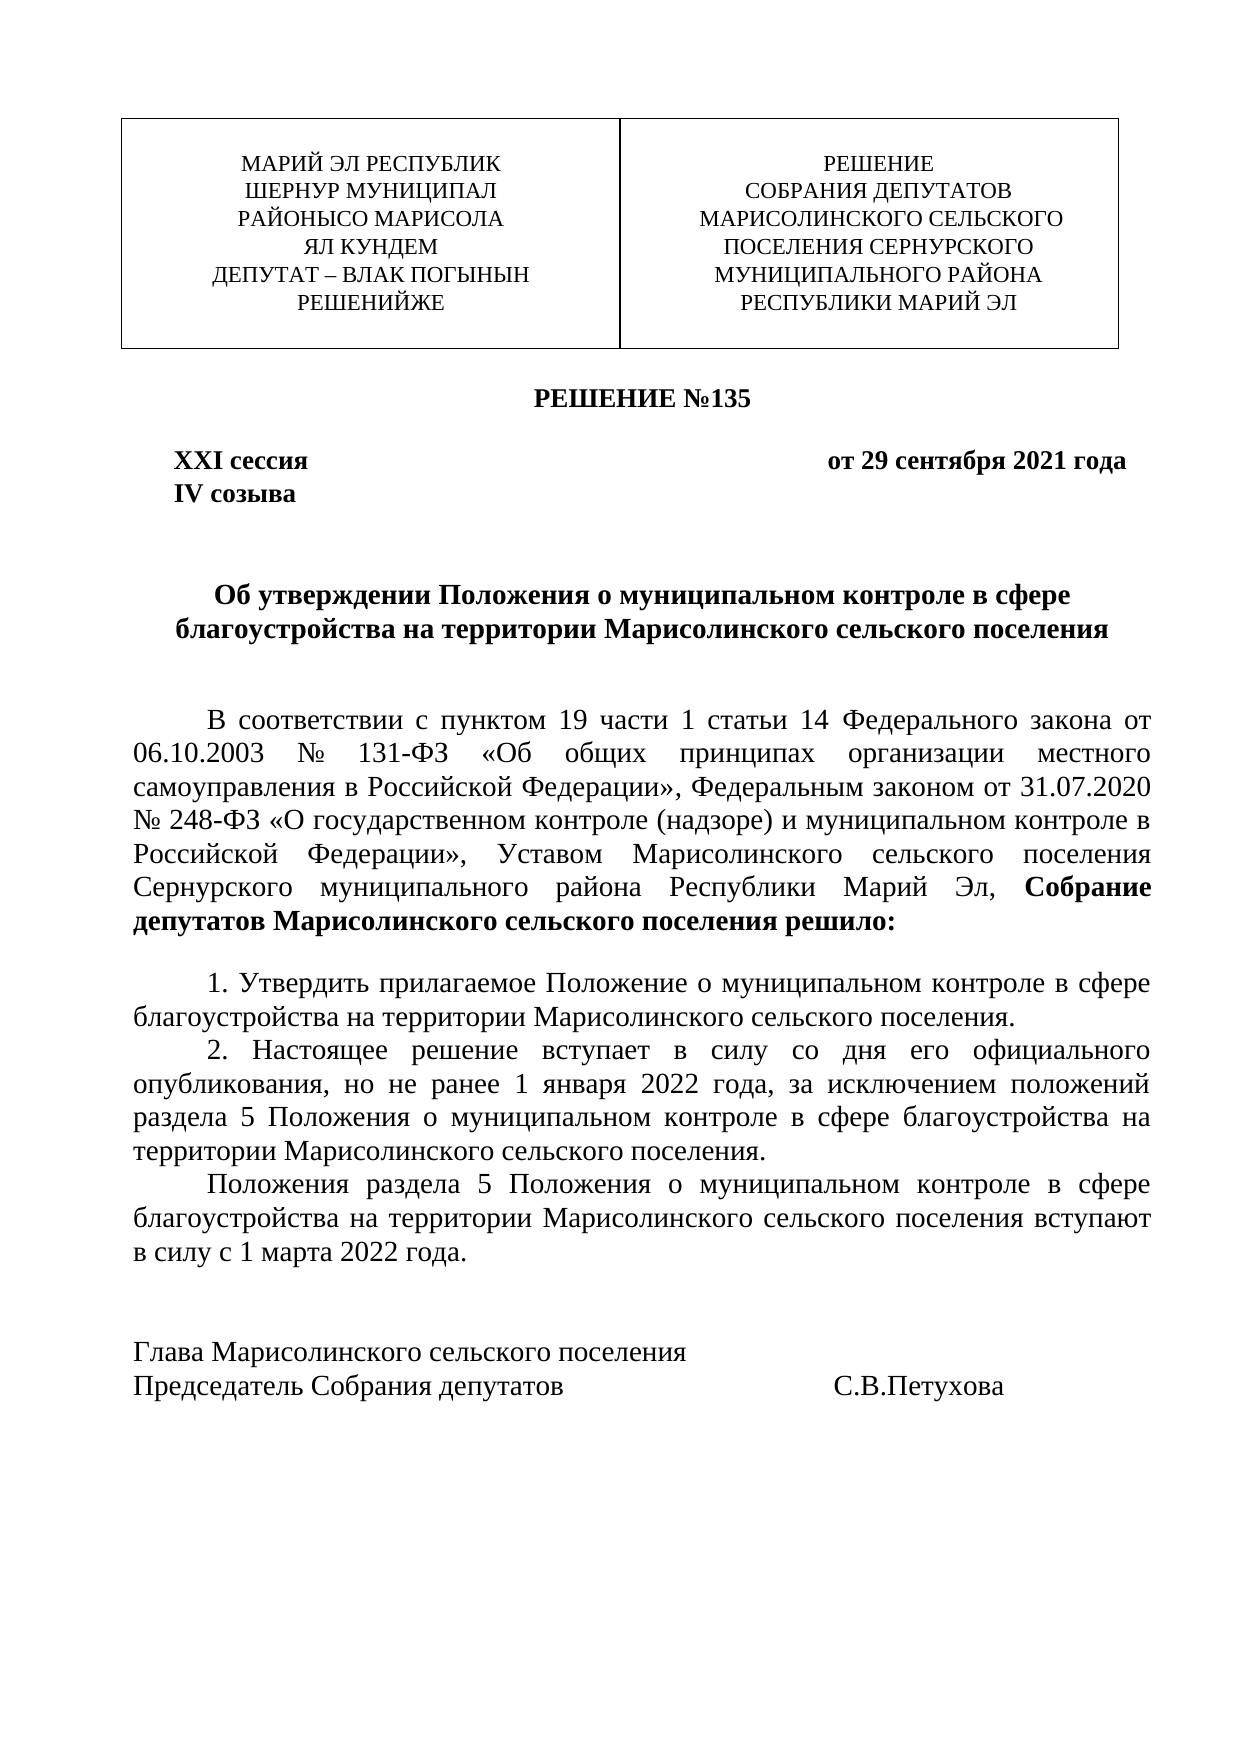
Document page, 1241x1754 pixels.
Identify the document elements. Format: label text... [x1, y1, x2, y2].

text 2. Настоящее решение вступает в силу со дня его официального опубликования, но не ранее 1 января 2022 года, за исключением положений раздела 5 Положения о муниципальном контроле в сфере благоустройства на территории Марисолинского сельского поселения. [133, 1032, 1152, 1167]
text РЕШЕНИЕ №135 [133, 382, 1152, 413]
table_header РЕШЕНИЕ СОБРАНИЯ ДЕПУТАТОВ МАРИСОЛИНСКОГО СЕЛЬСКОГО ПОСЕЛЕНИЯ СЕРНУРСКОГО МУНИЦИПАЛЬНОГО РАЙОНА РЕСПУБЛИКИ МАРИЙ ЭЛ [621, 119, 1118, 347]
text Председатель Собрания депутатов С.В.Петухова [133, 1368, 1152, 1401]
table_header XXI сессия IV созыва [122, 444, 630, 515]
text 1. Утвердить прилагаемое Положение о муниципальном контроле в сфере благоустройства на территории Марисолинского сельского поселения. [133, 965, 1152, 1032]
text Глава Марисолинского сельского поселения [133, 1334, 1152, 1368]
text Положения раздела 5 Положения о муниципальном контроле в сфере благоустройства на территории Марисолинского сельского поселения вступают в силу с 1 марта 2022 года. [133, 1167, 1152, 1267]
text Об утверждении Положения о муниципальном контроле в сфере благоустройства на территории Марисолинского сельского поселения [133, 577, 1152, 644]
text В соответствии с пунктом 19 части 1 статьи 14 Федерального закона от 06.10.2003 № 131-ФЗ «Об общих принципах организации местного самоуправления в Российской Федерации», Федеральным законом от 31.07.2020 № 248-ФЗ «О государственном контроле (надзоре) и муниципальном контроле в Российской Федерации», Уставом Марисолинского сельского поселения Сернурского муниципального района Республики Марий Эл, Собрание депутатов Марисолинского сельского поселения решило: [133, 769, 1152, 937]
table_header от 29 сентября 2021 года [630, 444, 1138, 515]
table_header МАРИЙ ЭЛ РЕСПУБЛИК ШЕРНУР МУНИЦИПАЛ РАЙОНЫСО МАРИСОЛА ЯЛ КУНДЕМ ДЕПУТАТ – ВЛАК ПОГЫНЫН РЕШЕНИЙЖЕ [122, 119, 619, 347]
